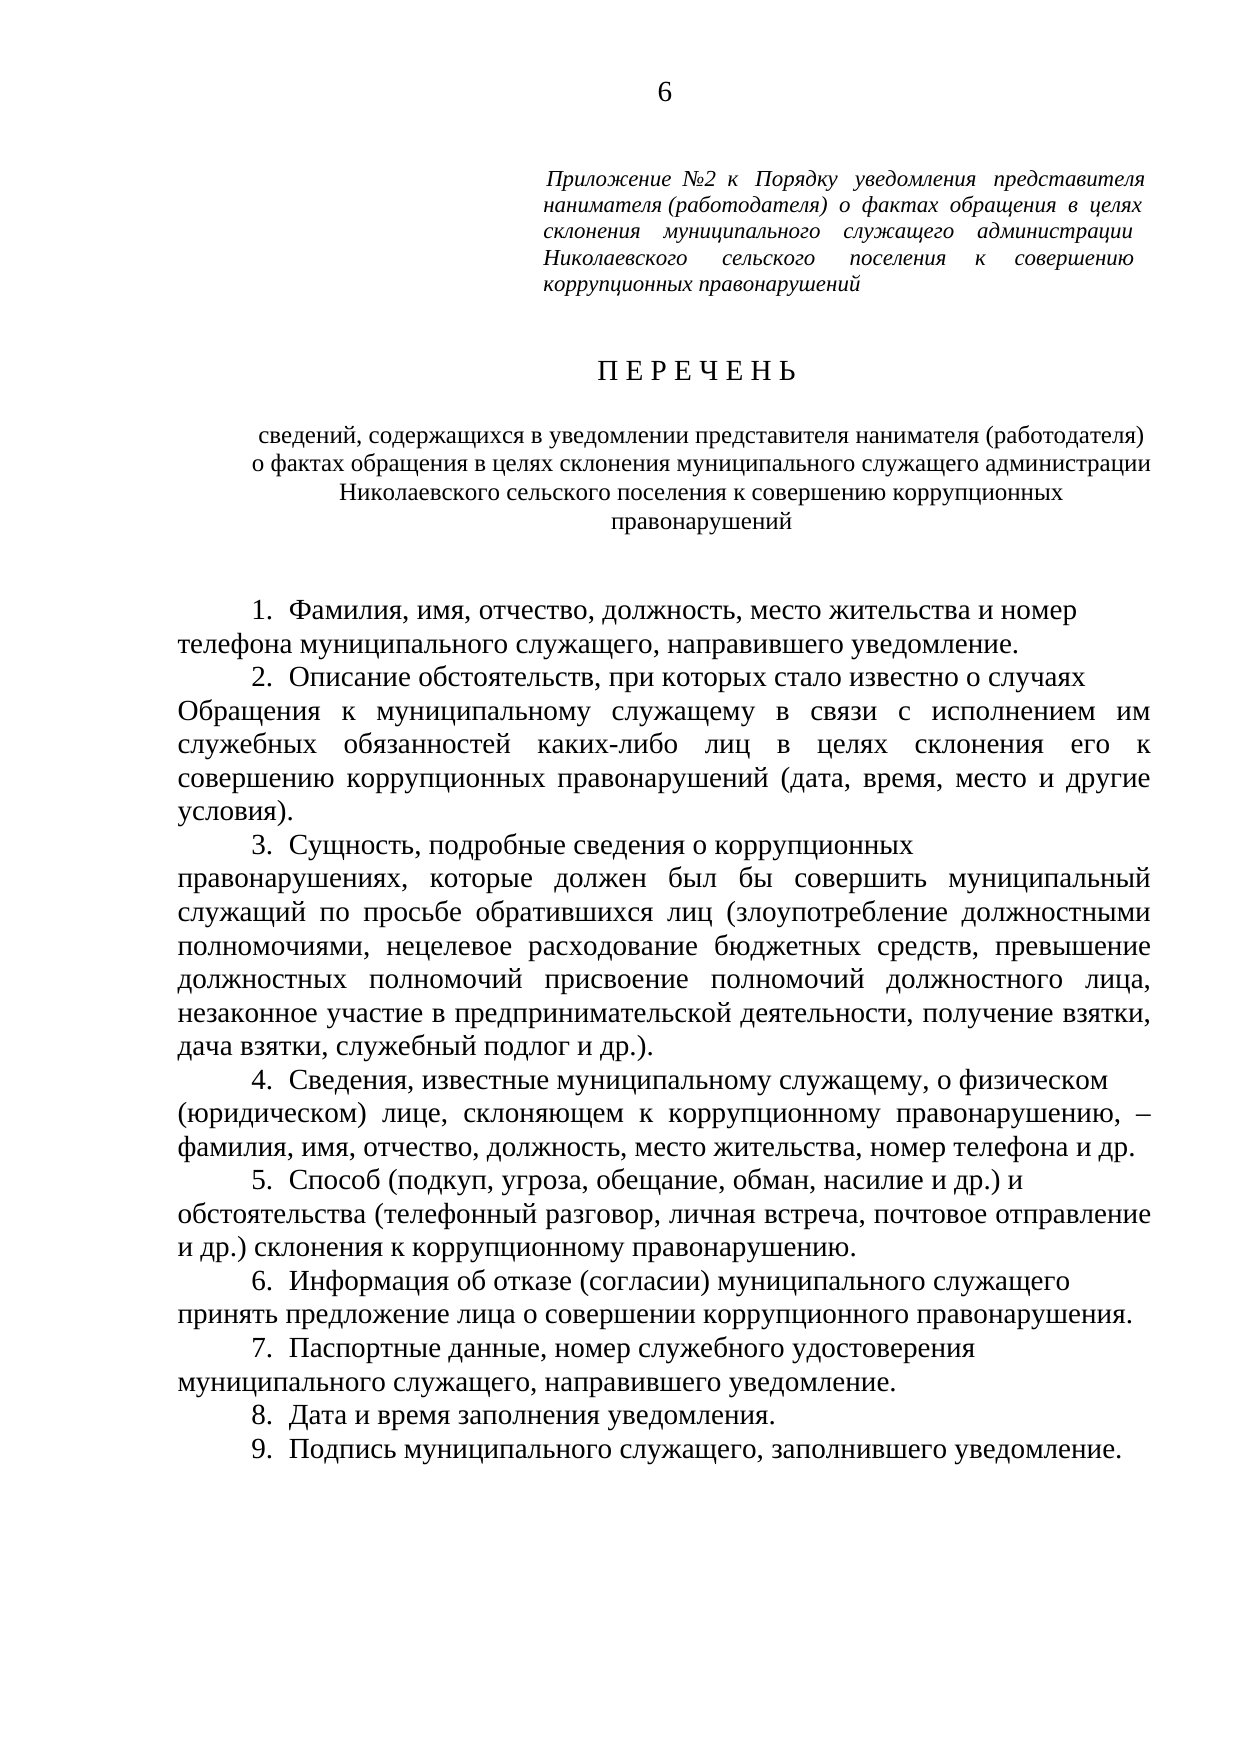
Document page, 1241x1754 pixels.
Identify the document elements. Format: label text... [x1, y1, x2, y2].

list Описание обстоятельств, при которых стало известно о случаях [251, 659, 1152, 693]
list Информация об отказе (согласии) муниципального служащего [251, 1263, 1152, 1297]
list Фамилия, имя, отчество, должность, место жительства и номер [251, 592, 1152, 626]
text (юридическом) лице, склоняющем к коррупционному правонарушению, – фамилия, имя, отчество, должность, место жительства, номер телефона и др. [177, 1095, 1152, 1162]
text П Е Р Е Ч Е Н Ь [472, 353, 1152, 386]
list Сущность, подробные сведения о коррупционных [251, 827, 1152, 861]
text принять предложение лица о совершении коррупционного правонарушения. [177, 1297, 1152, 1330]
text муниципального служащего, направившего уведомление. [177, 1364, 1152, 1397]
list Дата и время заполнения уведомления. [251, 1397, 1152, 1431]
text телефона муниципального служащего, направившего уведомление. [177, 626, 1152, 659]
text Приложение №2 к Порядку уведомления представителя [472, 165, 1152, 191]
text коррупционных правонарушений [177, 270, 1152, 297]
text Обращения к муниципальному служащему в связи с исполнением им служебных обязанностей каких-либо лиц в целях склонения его к совершению коррупционных правонарушений (дата, время, место и другие условия). [177, 693, 1152, 827]
list Подпись муниципального служащего, заполнившего уведомление. [251, 1431, 1152, 1464]
text правонарушениях, которые должен был бы совершить муниципальный служащий по просьбе обратившихся лиц (злоупотребление должностными полномочиями, нецелевое расходование бюджетных средств, превышение должностных полномочий присвоение полномочий должностного лица, незаконное участие в предпринимательской деятельности, получение взятки, дача взятки, служебный подлог и др.). [177, 861, 1152, 1062]
text Николаевского сельского поселения к совершению [177, 244, 1152, 270]
list Способ (подкуп, угроза, обещание, обман, насилие и др.) и [251, 1162, 1152, 1196]
text склонения муниципального служащего администрации [177, 218, 1152, 244]
text сведений, содержащихся в уведомлении представителя нанимателя (работодателя) о фактах обращения в целях склонения муниципального служащего администрации Николаевского сельского поселения к совершению коррупционных правонарушений [251, 420, 1152, 535]
list Сведения, известные муниципальному служащему, о физическом [251, 1062, 1152, 1095]
text обстоятельства (телефонный разговор, личная встреча, почтовое отправление и др.) склонения к коррупционному правонарушению. [177, 1196, 1152, 1263]
list Паспортные данные, номер служебного удостоверения [251, 1330, 1152, 1364]
text нанимателя (работодателя) о фактах обращения в целях [177, 191, 1152, 218]
